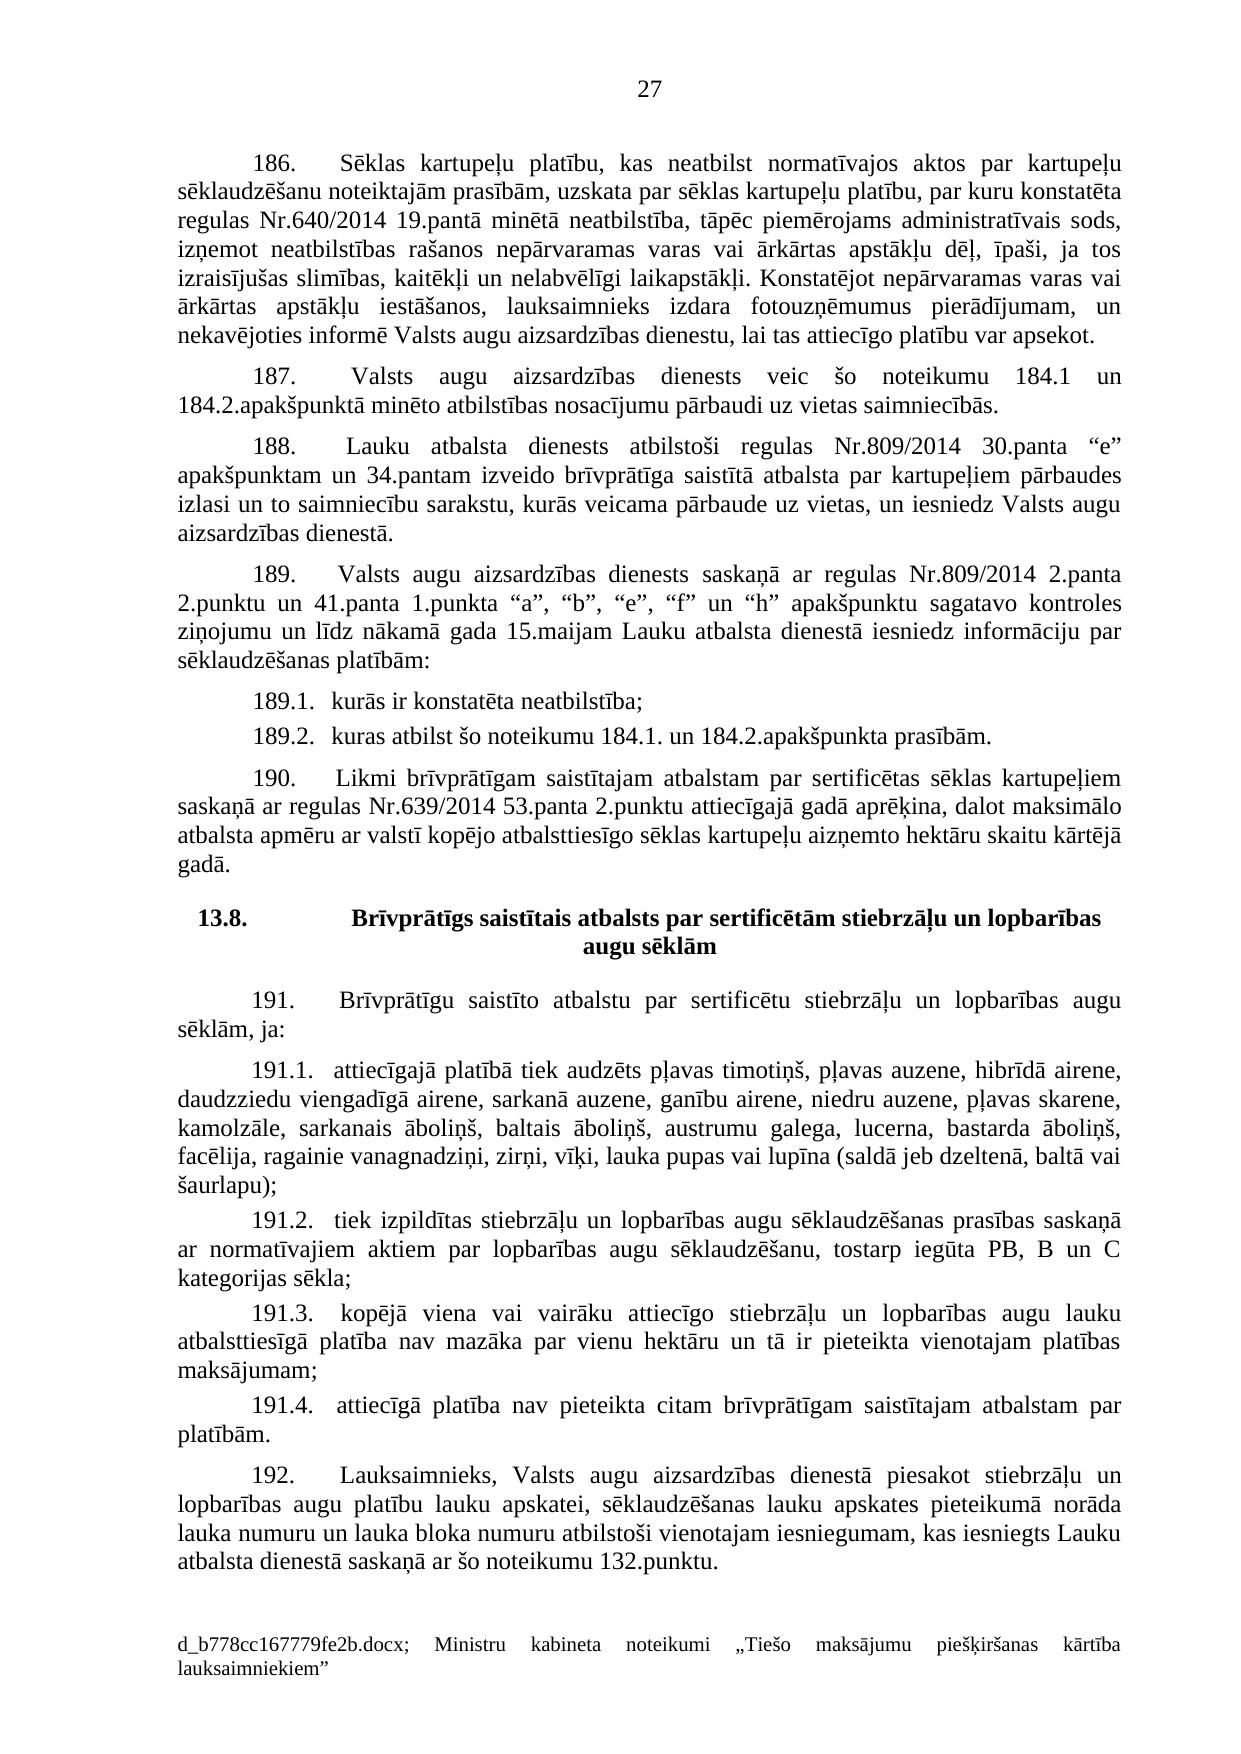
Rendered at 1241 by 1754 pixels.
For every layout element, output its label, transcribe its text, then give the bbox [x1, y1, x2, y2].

list 189.1. kurās ir konstatēta neatbilstība; [177, 686, 1122, 715]
list 191.4. attiecīgā platība nav pieteikta citam brīvprātīgam saistītajam atbalstam par platībām. [177, 1390, 1122, 1448]
list 188. Lauku atbalsta dienests atbilstoši regulas Nr.809/2014 30.panta “e” apakšpunktam un 34.pantam izveido brīvprātīga saistītā atbalsta par kartupeļiem pārbaudes izlasi un to saimniecību sarakstu, kurās veicama pārbaude uz vietas, un iesniedz Valsts augu aizsardzības dienestā. [177, 431, 1122, 546]
list 192. Lauksaimnieks, Valsts augu aizsardzības dienestā piesakot stiebrzāļu un lopbarības augu platību lauku apskatei, sēklaudzēšanas lauku apskates pieteikumā norāda lauka numuru un lauka bloka numuru atbilstoši vienotajam iesniegumam, kas iesniegts Lauku atbalsta dienestā saskaņā ar šo noteikumu 132.punktu. [177, 1460, 1122, 1575]
list 186. Sēklas kartupeļu platību, kas neatbilst normatīvajos aktos par kartupeļu sēklaudzēšanu noteiktajām prasībām, uzskata par sēklas kartupeļu platību, par kuru konstatēta regulas Nr.640/2014 19.pantā minētā neatbilstība, tāpēc piemērojams administratīvais sods, izņemot neatbilstības rašanos nepārvaramas varas vai ārkārtas apstākļu dēļ, īpaši, ja tos izraisījušas slimības, kaitēkļi un nelabvēlīgi laikapstākļi. Konstatējot nepārvaramas varas vai ārkārtas apstākļu iestāšanos, lauksaimnieks izdara fotouzņēmumus pierādījumam, un nekavējoties informē Valsts augu aizsardzības dienestu, lai tas attiecīgo platību var apsekot. [177, 148, 1122, 349]
list 190. Likmi brīvprātīgam saistītajam atbalstam par sertificētas sēklas kartupeļiem saskaņā ar regulas Nr.639/2014 53.panta 2.punktu attiecīgajā gadā aprēķina, dalot maksimālo atbalsta apmēru ar valstī kopējo atbalsttiesīgo sēklas kartupeļu aizņemto hektāru skaitu kārtējā gadā. [177, 763, 1122, 878]
list 189. Valsts augu aizsardzības dienests saskaņā ar regulas Nr.809/2014 2.panta 2.punktu un 41.panta 1.punkta “a”, “b”, “e”, “f” un “h” apakšpunktu sagatavo kontroles ziņojumu un līdz nākamā gada 15.maijam Lauku atbalsta dienestā iesniedz informāciju par sēklaudzēšanas platībām: [177, 559, 1122, 674]
list 191. Brīvprātīgu saistīto atbalstu par sertificētu stiebrzāļu un lopbarības augu sēklām, ja: [177, 985, 1122, 1043]
list 191.2. tiek izpildītas stiebrzāļu un lopbarības augu sēklaudzēšanas prasības saskaņā ar normatīvajiem aktiem par lopbarības augu sēklaudzēšanu, tostarp iegūta PB, B un C kategorijas sēkla; [177, 1205, 1122, 1291]
list 191.3. kopējā viena vai vairāku attiecīgo stiebrzāļu un lopbarības augu lauku atbalsttiesīgā platība nav mazāka par vienu hektāru un tā ir pieteikta vienotajam platības maksājumam; [177, 1298, 1122, 1384]
list 13.8. Brīvprātīgs saistītais atbalsts par sertificētām stiebrzāļu un lopbarības augu sēklām [177, 903, 1122, 960]
list 187. Valsts augu aizsardzības dienests veic šo noteikumu 184.1 un 184.2.apakšpunktā minēto atbilstības nosacījumu pārbaudi uz vietas saimniecībās. [177, 361, 1122, 419]
list 191.1. attiecīgajā platībā tiek audzēts pļavas timotiņš, pļavas auzene, hibrīdā airene, daudzziedu viengadīgā airene, sarkanā auzene, ganību airene, niedru auzene, pļavas skarene, kamolzāle, sarkanais āboliņš, baltais āboliņš, austrumu galega, lucerna, bastarda āboliņš, facēlija, ragainie vanagnadziņi, zirņi, vīķi, lauka pupas vai lupīna (saldā jeb dzeltenā, baltā vai šaurlapu); [177, 1055, 1122, 1199]
list 189.2. kuras atbilst šo noteikumu 184.1. un 184.2.apakšpunkta prasībām. [177, 721, 1122, 750]
